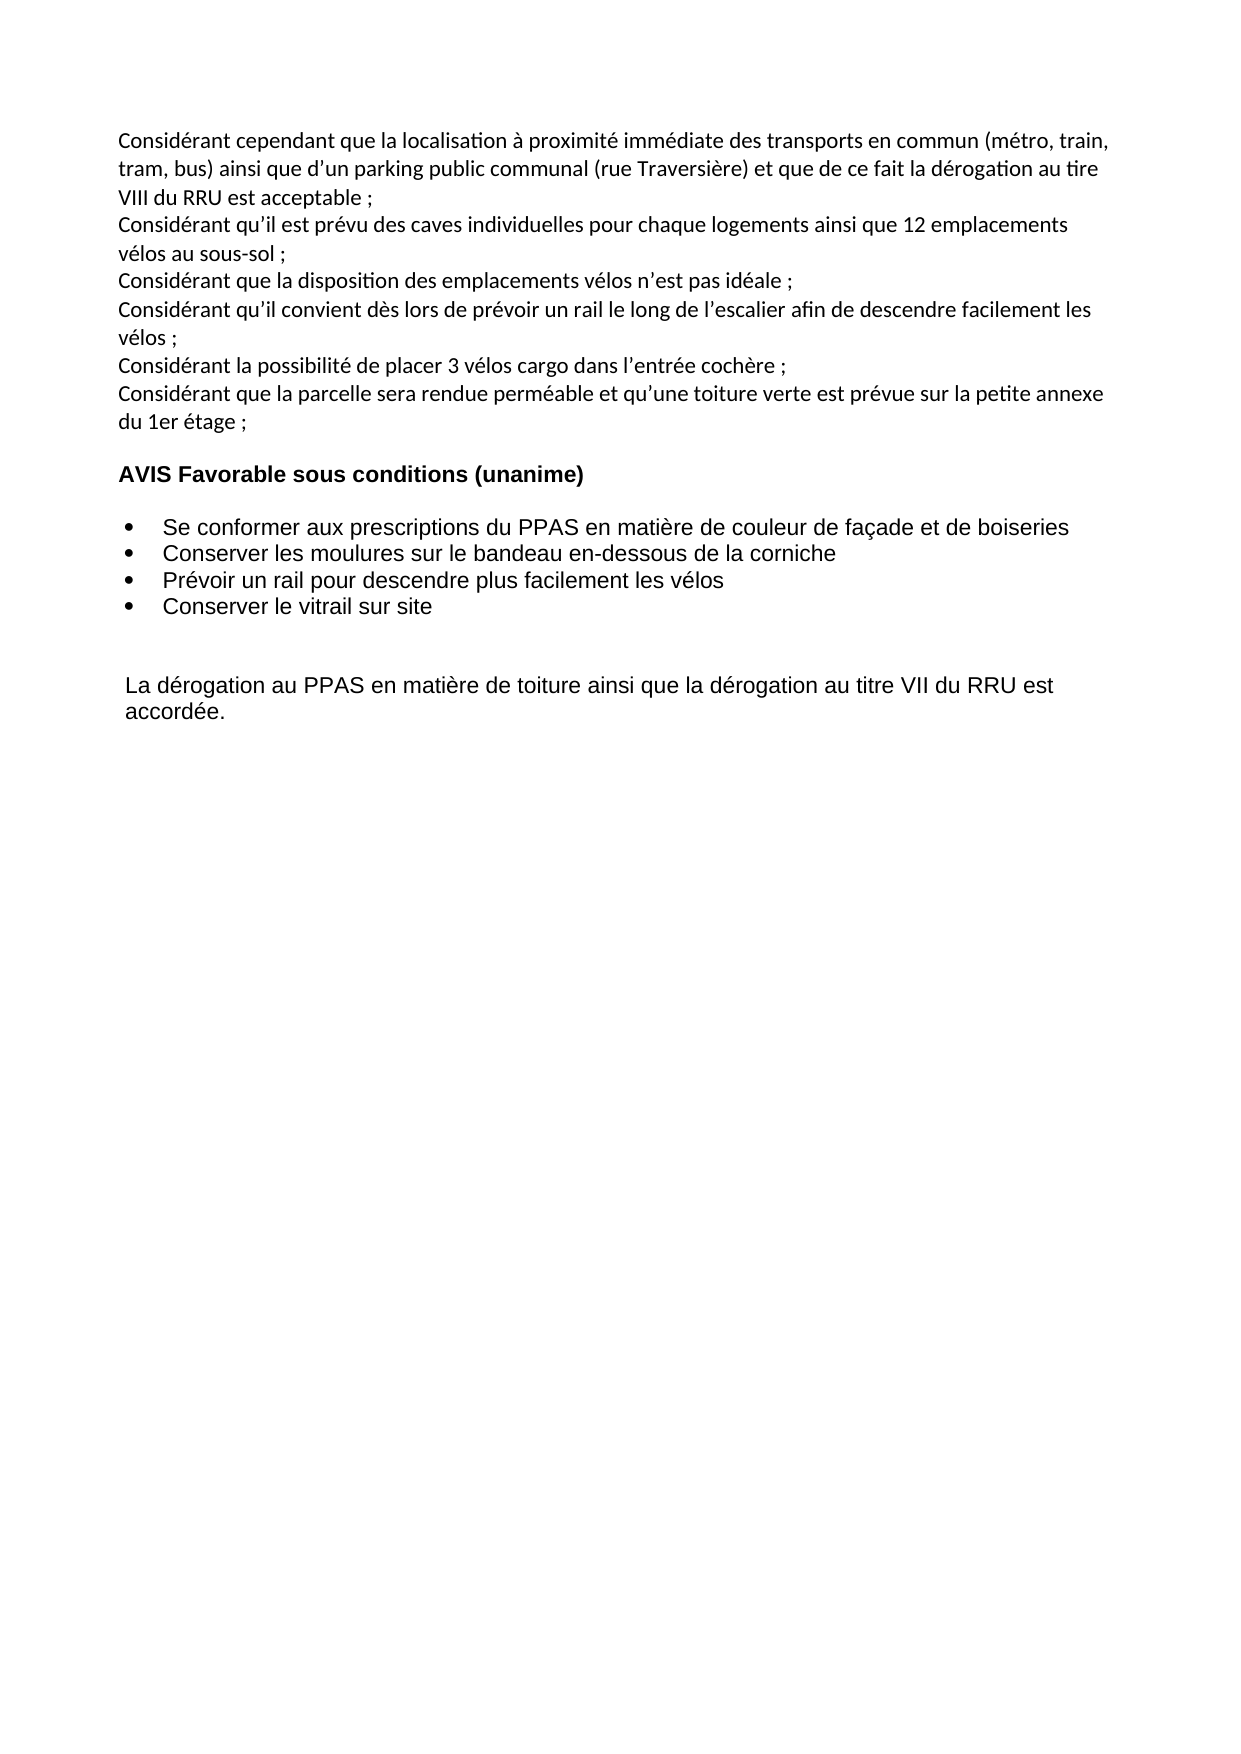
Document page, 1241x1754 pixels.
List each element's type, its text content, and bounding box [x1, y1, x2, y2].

text Considérant qu’il est prévu des caves individuelles pour chaque logements ainsi que 12 emplacements vélos au sous-sol ; [118, 211, 1122, 267]
text Considérant la possibilité de placer 3 vélos cargo dans l’entrée cochère ; [118, 351, 1122, 379]
text Considérant que la parcelle sera rendue perméable et qu’une toiture verte est prévue sur la petite annexe du 1er étage ; [118, 379, 1122, 435]
list Conserver les moulures sur le bandeau en-dessous de la corniche [125, 540, 1122, 567]
text Considérant qu’il convient dès lors de prévoir un rail le long de l’escalier afin de descendre facilement les vélos ; [118, 295, 1122, 351]
list Conserver le vitrail sur site [125, 593, 1122, 619]
text Considérant que la disposition des emplacements vélos n’est pas idéale ; [118, 267, 1122, 295]
text AVIS Favorable sous conditions (unanime) [118, 461, 1122, 487]
text La dérogation au PPAS en matière de toiture ainsi que la dérogation au titre VII du RRU est accordée. [125, 646, 1122, 725]
list Se conformer aux prescriptions du PPAS en matière de couleur de façade et de boiseries [125, 514, 1122, 540]
text Considérant cependant que la localisation à proximité immédiate des transports en commun (métro, train, tram, bus) ainsi que d’un parking public communal (rue Traversière) et que de ce fait la dérogation au tire VIII du RRU est acceptable ; [118, 127, 1122, 211]
list Prévoir un rail pour descendre plus facilement les vélos [125, 567, 1122, 593]
